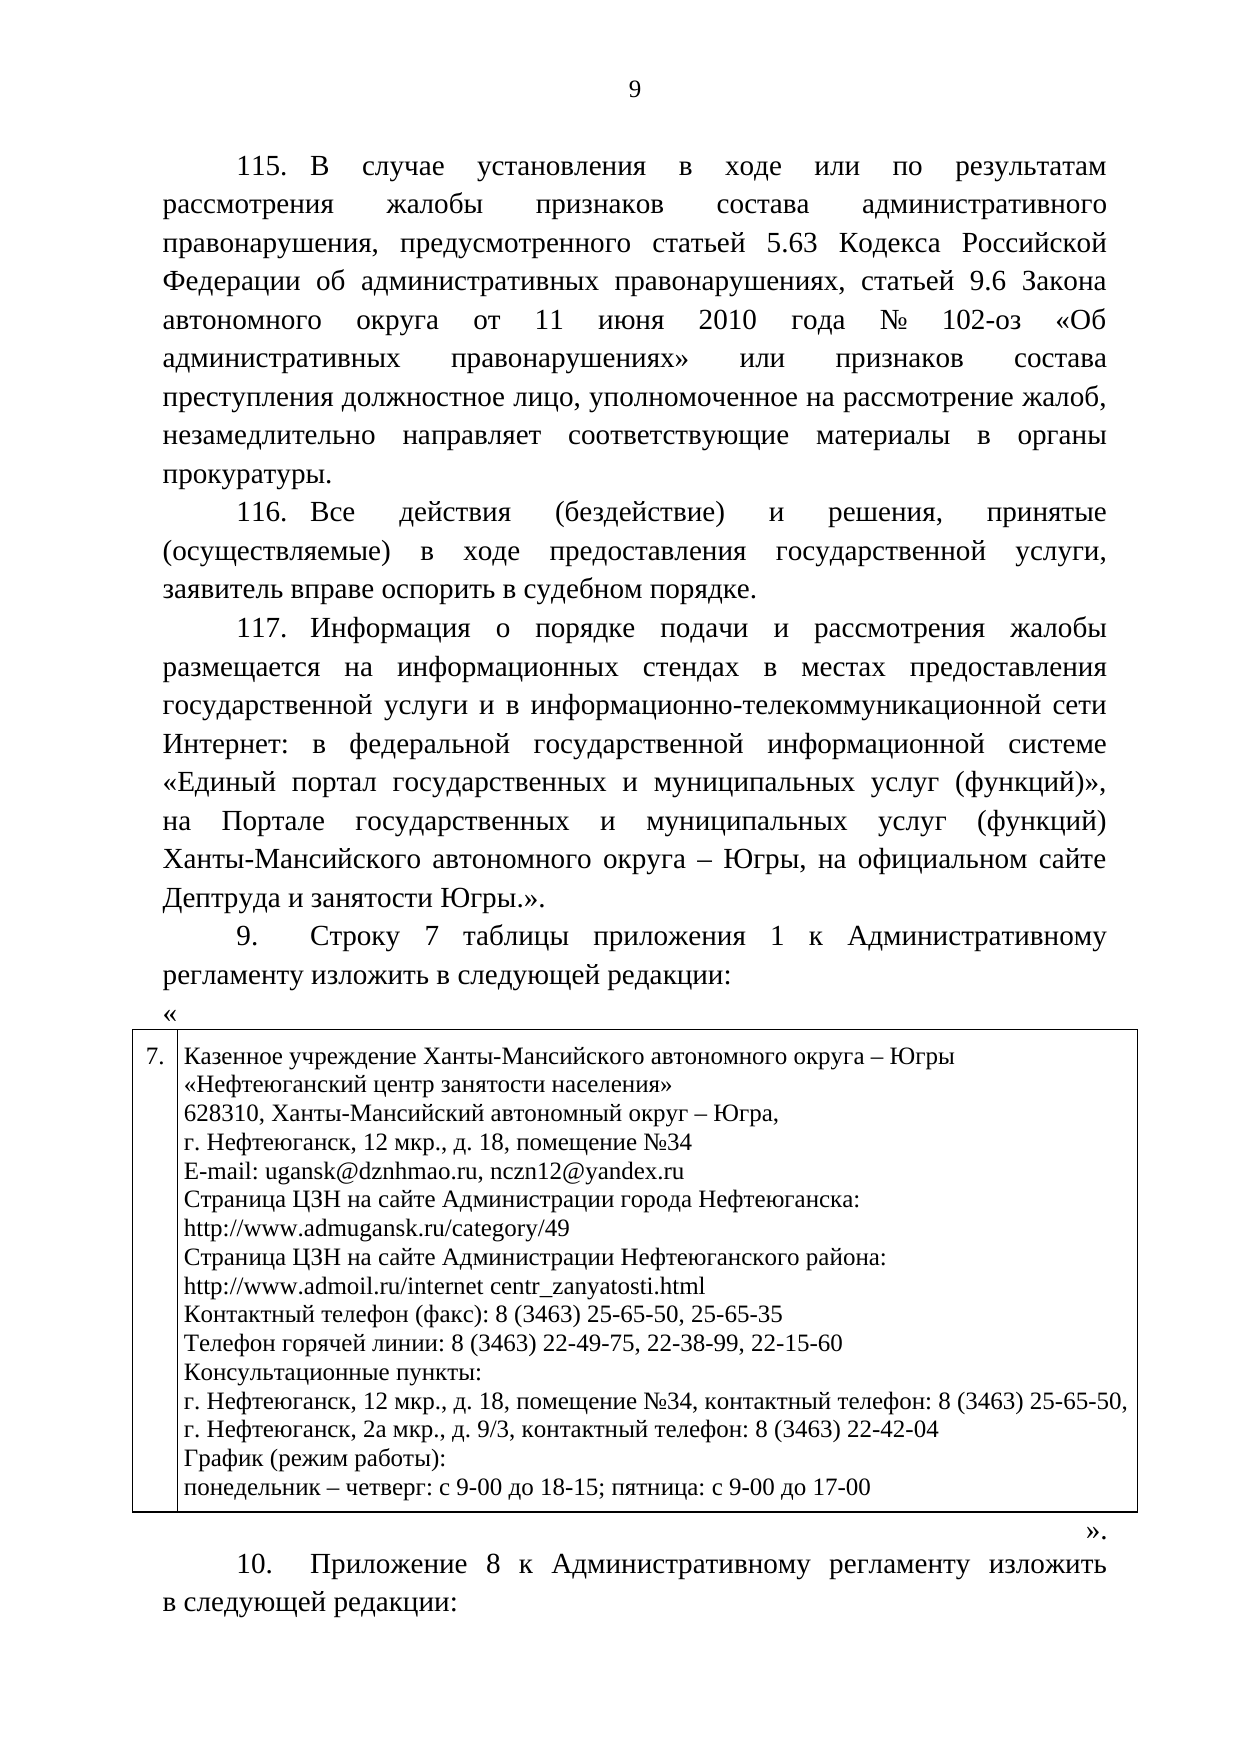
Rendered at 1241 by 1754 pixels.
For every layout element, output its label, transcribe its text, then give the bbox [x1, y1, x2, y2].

list Строку 7 таблицы приложения 1 к Административному регламенту изложить в следующей редакции: [162, 918, 1107, 991]
text « [162, 996, 1107, 1029]
table_header 7. [133, 1030, 177, 1511]
text ». [162, 1513, 1107, 1546]
list Информация о порядке подачи и рассмотрения жалобы размещается на информационных стендах в местах предоставления государственной услуги и в информационно-телекоммуникационной сети Интернет: в федеральной государственной информационной системе «Единый портал государственных и муниципальных услуг (функций)», на Портале государственных и муниципальных услуг (функций) Ханты-Мансийского автономного округа – Югры, на официальном сайте Дептруда и занятости Югры.». [162, 610, 1107, 913]
list Приложение 8 к Административному регламенту изложить в следующей редакции: [162, 1546, 1107, 1618]
table_header Казенное учреждение Ханты-Мансийского автономного округа – Югры «Нефтеюганский центр занятости населения» 628310, Ханты-Мансийский автономный округ – Югра, г. Нефтеюганск, 12 мкр., д. 18, помещение №34 E-mail: ugansk@dznhmao.ru, nczn12@yandex.ru Страница ЦЗН на сайте Администрации города Нефтеюганска: http://www.admugansk.ru/category/49 Страница ЦЗН на сайте Администрации Нефтеюганского района: http://www.admoil.ru/internet centr_zanyatosti.html Контактный телефон (факс): 8 (3463) 25-65-50, 25-65-35 Телефон горячей линии: 8 (3463) 22-49-75, 22-38-99, 22-15-60 Консультационные пункты: г. Нефтеюганск, 12 мкр., д. 18, помещение №34, контактный телефон: 8 (3463) 25-65-50, г. Нефтеюганск, 2а мкр., д. 9/3, контактный телефон: 8 (3463) 22-42-04 График (режим работы): понедельник – четверг: с 9-00 до 18-15; пятница: с 9-00 до 17-00 [178, 1030, 1137, 1511]
list В случае установления в ходе или по результатам рассмотрения жалобы признаков состава административного правонарушения, предусмотренного статьей 5.63 Кодекса Российской Федерации об административных правонарушениях, статьей 9.6 Закона автономного округа от 11 июня 2010 года № 102-оз «Об административных правонарушениях» или признаков состава преступления должностное лицо, уполномоченное на рассмотрение жалоб, незамедлительно направляет соответствующие материалы в органы прокуратуры. [162, 148, 1107, 489]
list Все действия (бездействие) и решения, принятые (осуществляемые) в ходе предоставления государственной услуги, заявитель вправе оспорить в судебном порядке. [162, 494, 1107, 605]
